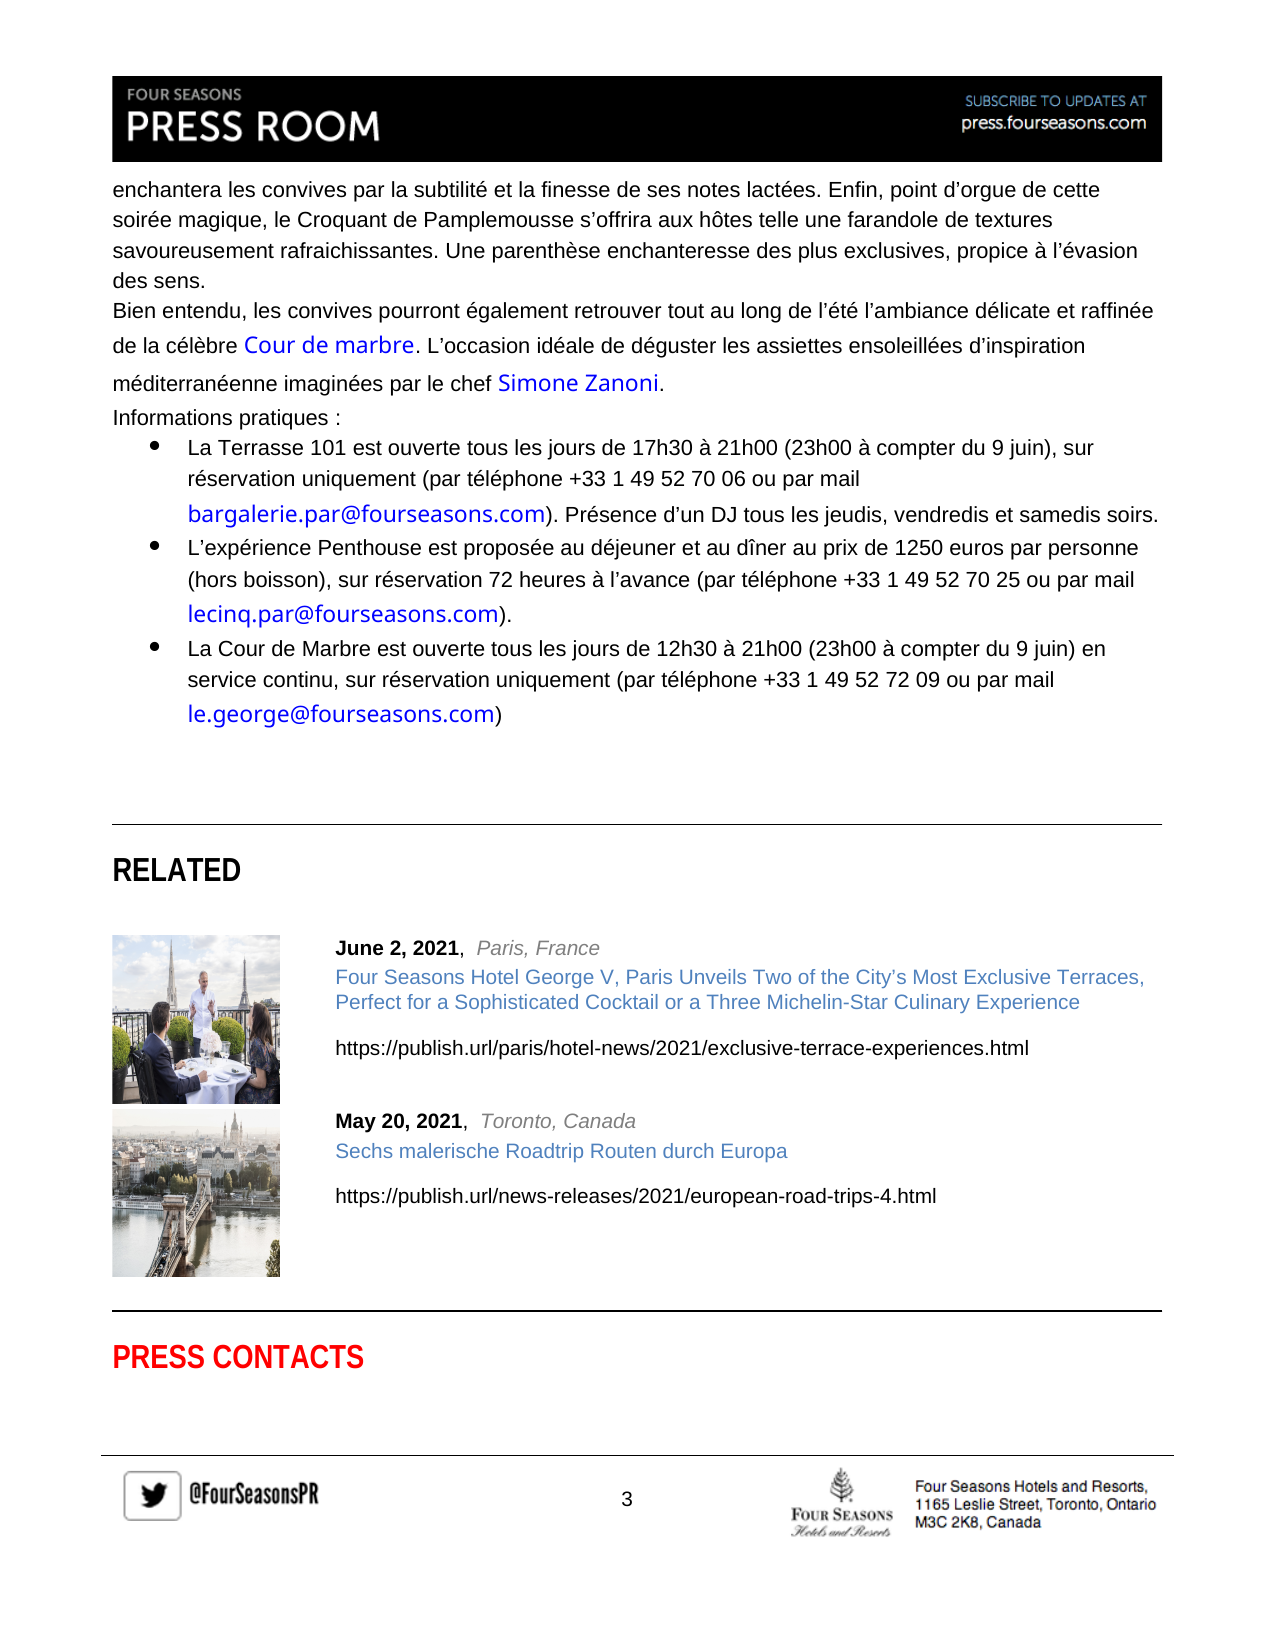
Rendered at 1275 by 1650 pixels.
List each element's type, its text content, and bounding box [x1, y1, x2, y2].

list L’expérience Penthouse est proposée au déjeuner et au dîner au prix de 1250 euros par personne (hors boisson), sur réservation 72 heures à l’avance (par téléphone +33 1 49 52 70 25 ou par mail lecinq.par@fourseasons.com). [150, 535, 1162, 629]
table_cell [101, 1109, 324, 1283]
picture [112, 76, 1163, 162]
picture [112, 1109, 280, 1277]
list La Terrasse 101 est ouverte tous les jours de 17h30 à 21h00 (23h00 à compter du 9 juin), sur réservation uniquement (par téléphone +33 1 49 52 70 06 ou par mail bargalerie.par@fourseasons.com). Présence d’un DJ tous les jeudis, vendredis et samedis soirs. [150, 435, 1162, 529]
picture [112, 1458, 469, 1540]
subtitle RELATED [112, 851, 1162, 889]
text Informations pratiques : [112, 404, 1162, 430]
table_cell May 20, 2021, Toronto, Canada Sechs malerische Roadtrip Routen durch Europa https://publish.url/news-releases/2021/european-road-trips-4.html [324, 1109, 1173, 1283]
subtitle PRESS CONTACTS [112, 1337, 1162, 1376]
text Bien entendu, les convives pourront également retrouver tout au long de l’été l’ambiance délicate et raffinée de la célèbre Cour de marbre. L’occasion idéale de déguster les assiettes ensoleillées d’inspiration méditerranéenne imaginées par le chef Simone Zanoni. [112, 298, 1162, 398]
table_header [101, 935, 324, 1109]
table_header June 2, 2021, Paris, France Four Seasons Hotel George V, Paris Unveils Two of the City’s Most Exclusive Terraces, Perfect for a Sophisticated Cocktail or a Three Michelin-Star Culinary Experience https://publish.url/paris/hotel-news/2021/exclusive-terrace-experiences.html [324, 935, 1173, 1109]
list La Cour de Marbre est ouverte tous les jours de 12h30 à 21h00 (23h00 à compter du 9 juin) en service continu, sur réservation uniquement (par téléphone +33 1 49 52 72 09 ou par mail le.george@fourseasons.com) [150, 636, 1162, 730]
picture [780, 1456, 1163, 1543]
picture [112, 935, 280, 1104]
